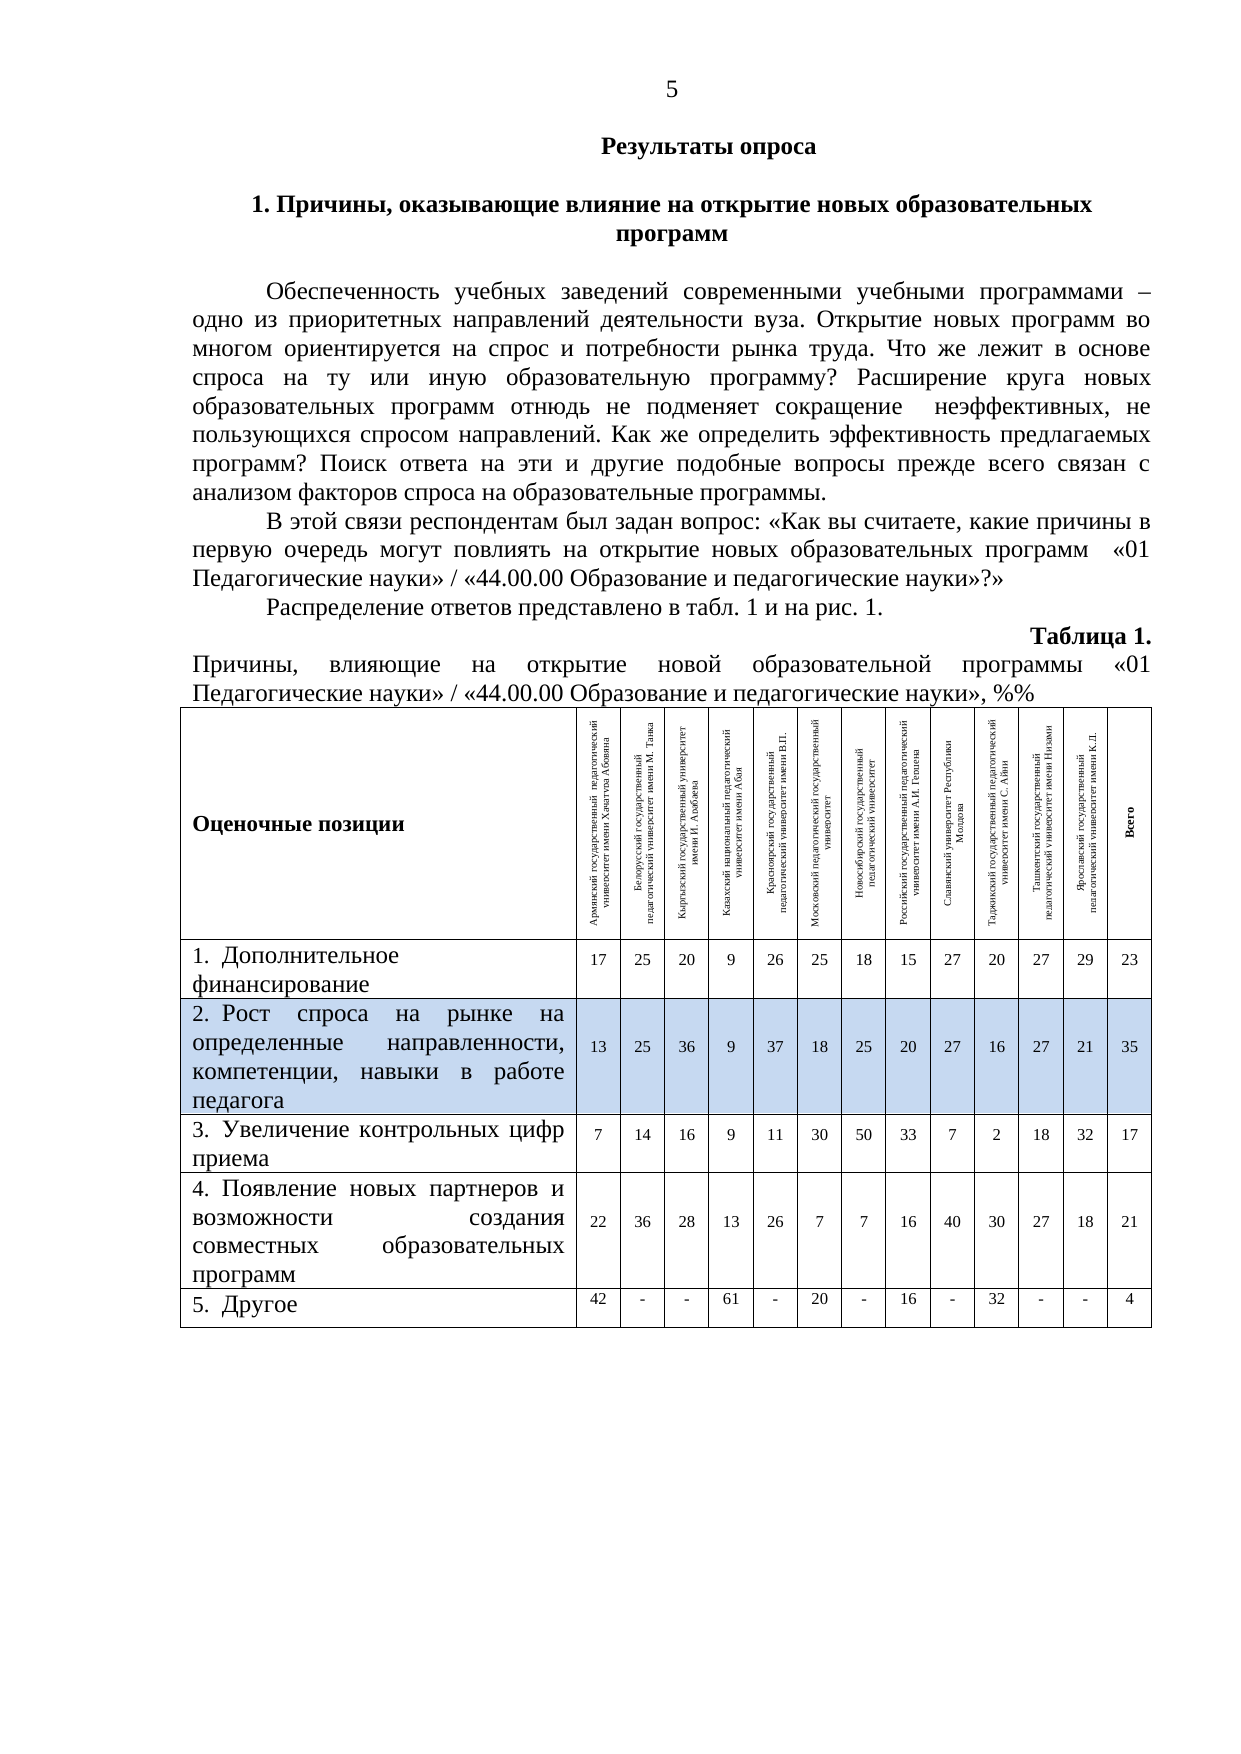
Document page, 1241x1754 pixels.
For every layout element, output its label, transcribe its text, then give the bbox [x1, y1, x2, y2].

table_cell 17 [577, 940, 620, 997]
table_header Новосибирский государственный педагогический университет [842, 708, 885, 939]
table_cell 7 [931, 1115, 974, 1172]
table_cell 23 [1108, 940, 1151, 997]
table_header Российский государственный педагогический университет имени А.И. Герцена [886, 708, 930, 939]
table_cell - [665, 1289, 708, 1327]
table_cell 35 [1108, 999, 1151, 1113]
list Таблица 1. [192, 621, 1152, 649]
table_cell 18 [842, 940, 885, 997]
table_cell 7 [577, 1115, 620, 1172]
table_cell - [621, 1289, 664, 1327]
table_cell 15 [886, 940, 930, 997]
table_header Оценочные позиции [181, 708, 576, 939]
table_cell 7 [842, 1173, 885, 1288]
list Распределение ответов представлено в табл. 1 и на рис. 1. [192, 592, 1152, 621]
table_cell 37 [754, 999, 797, 1113]
table_cell - [1019, 1289, 1063, 1327]
table_cell 16 [886, 1173, 930, 1288]
table_cell 16 [665, 1115, 708, 1172]
table_cell 4 [1108, 1289, 1151, 1327]
table_cell 14 [621, 1115, 664, 1172]
table_cell 36 [665, 999, 708, 1113]
table_cell - [754, 1289, 797, 1327]
table_cell 27 [1019, 999, 1063, 1113]
table_cell 30 [798, 1115, 841, 1172]
table_header Всего [1108, 708, 1151, 939]
table_cell 13 [577, 999, 620, 1113]
table_cell 27 [931, 940, 974, 997]
table_header Белорусский государственный педагогический университет имени М. Танка [621, 708, 664, 939]
table_cell 16 [886, 1289, 930, 1327]
table_cell 25 [621, 940, 664, 997]
table_cell 20 [665, 940, 708, 997]
table_header Ташкентский государственный педагогический университет имени Низами [1019, 708, 1063, 939]
table_cell 26 [754, 1173, 797, 1288]
table_cell 20 [798, 1289, 841, 1327]
table_cell Другое [181, 1289, 576, 1327]
table_cell 2 [975, 1115, 1018, 1172]
table_cell 20 [886, 999, 930, 1113]
table_cell 11 [754, 1115, 797, 1172]
table_cell 50 [842, 1115, 885, 1172]
table_cell Увеличение контрольных цифр приема [181, 1115, 576, 1172]
table_header Красноярский государственный педагогический университет имени В.П. Астафьева [754, 708, 797, 939]
table_cell 25 [842, 999, 885, 1113]
table_cell 9 [709, 999, 753, 1113]
table_cell 9 [709, 940, 753, 997]
table_header Кыргызский государственный университет имени И. Арабаева [665, 708, 708, 939]
table_cell 18 [1019, 1115, 1063, 1172]
table_cell 18 [798, 999, 841, 1113]
table_cell 42 [577, 1289, 620, 1327]
table_cell 27 [1019, 1173, 1063, 1288]
table_cell 9 [709, 1115, 753, 1172]
table_cell 21 [1108, 1173, 1151, 1288]
table_cell 27 [931, 999, 974, 1113]
table_cell 36 [621, 1173, 664, 1288]
table_header Армянский государственный педагогический университет имени Хачатура Абовяна [577, 708, 620, 939]
table_cell 28 [665, 1173, 708, 1288]
table_cell - [931, 1289, 974, 1327]
table_header Казахский национальный педагогический университет имени Абая [709, 708, 753, 939]
table_cell 25 [621, 999, 664, 1113]
table_cell 13 [709, 1173, 753, 1288]
table_cell 27 [1019, 940, 1063, 997]
table_cell 7 [798, 1173, 841, 1288]
table_cell 33 [886, 1115, 930, 1172]
table_header Таджикский государственный педагогический университет имени С. Айни [975, 708, 1018, 939]
subtitle 1. Причины, оказывающие влияние на открытие новых образовательных программ [192, 189, 1152, 247]
table_cell 26 [754, 940, 797, 997]
table_cell 21 [1064, 999, 1107, 1113]
table_cell Появление новых партнеров и возможности создания совместных образовательных программ [181, 1173, 576, 1288]
table_cell Дополнительное финансирование [181, 940, 576, 997]
table_cell 61 [709, 1289, 753, 1327]
table_cell 40 [931, 1173, 974, 1288]
table_cell 32 [975, 1289, 1018, 1327]
table_cell - [842, 1289, 885, 1327]
table_header Ярославский государственный педагогический университет имени К.Д. Ушинского [1064, 708, 1107, 939]
table_cell 32 [1064, 1115, 1107, 1172]
list В этой связи респондентам был задан вопрос: «Как вы считаете, какие причины в первую очередь могут повлиять на открытие новых образовательных программ «01 Педагогические науки» / «44.00.00 Образование и педагогические науки»?» [192, 506, 1152, 592]
table_cell 30 [975, 1173, 1018, 1288]
table_header Московский педагогический государственный университет [798, 708, 841, 939]
table_cell - [1064, 1289, 1107, 1327]
table_cell Рост спроса на рынке на определенные направленности, компетенции, навыки в работе педагога [181, 999, 576, 1113]
table_cell 25 [798, 940, 841, 997]
table_cell 17 [1108, 1115, 1151, 1172]
text Результаты опроса [192, 131, 1152, 160]
table_cell 29 [1064, 940, 1107, 997]
list Обеспеченность учебных заведений современными учебными программами – одно из приоритетных направлений деятельности вуза. Открытие новых программ во многом ориентируется на спрос и потребности рынка труда. Что же лежит в основе спроса на ту или иную образовательную программу? Расширение круга новых образовательных программ отнюдь не подменяет сокращение неэффективных, не пользующихся спросом направлений. Как же определить эффективность предлагаемых программ? Поиск ответа на эти и другие подобные вопросы прежде всего связан с анализом факторов спроса на образовательные программы. [192, 276, 1152, 506]
table_cell 16 [975, 999, 1018, 1113]
table_cell 18 [1064, 1173, 1107, 1288]
table_header Славянский университет Республики Молдова [931, 708, 974, 939]
table_cell 20 [975, 940, 1018, 997]
list Причины, влияющие на открытие новой образовательной программы «01 Педагогические науки» / «44.00.00 Образование и педагогические науки», %% [192, 649, 1152, 707]
table_cell 22 [577, 1173, 620, 1288]
